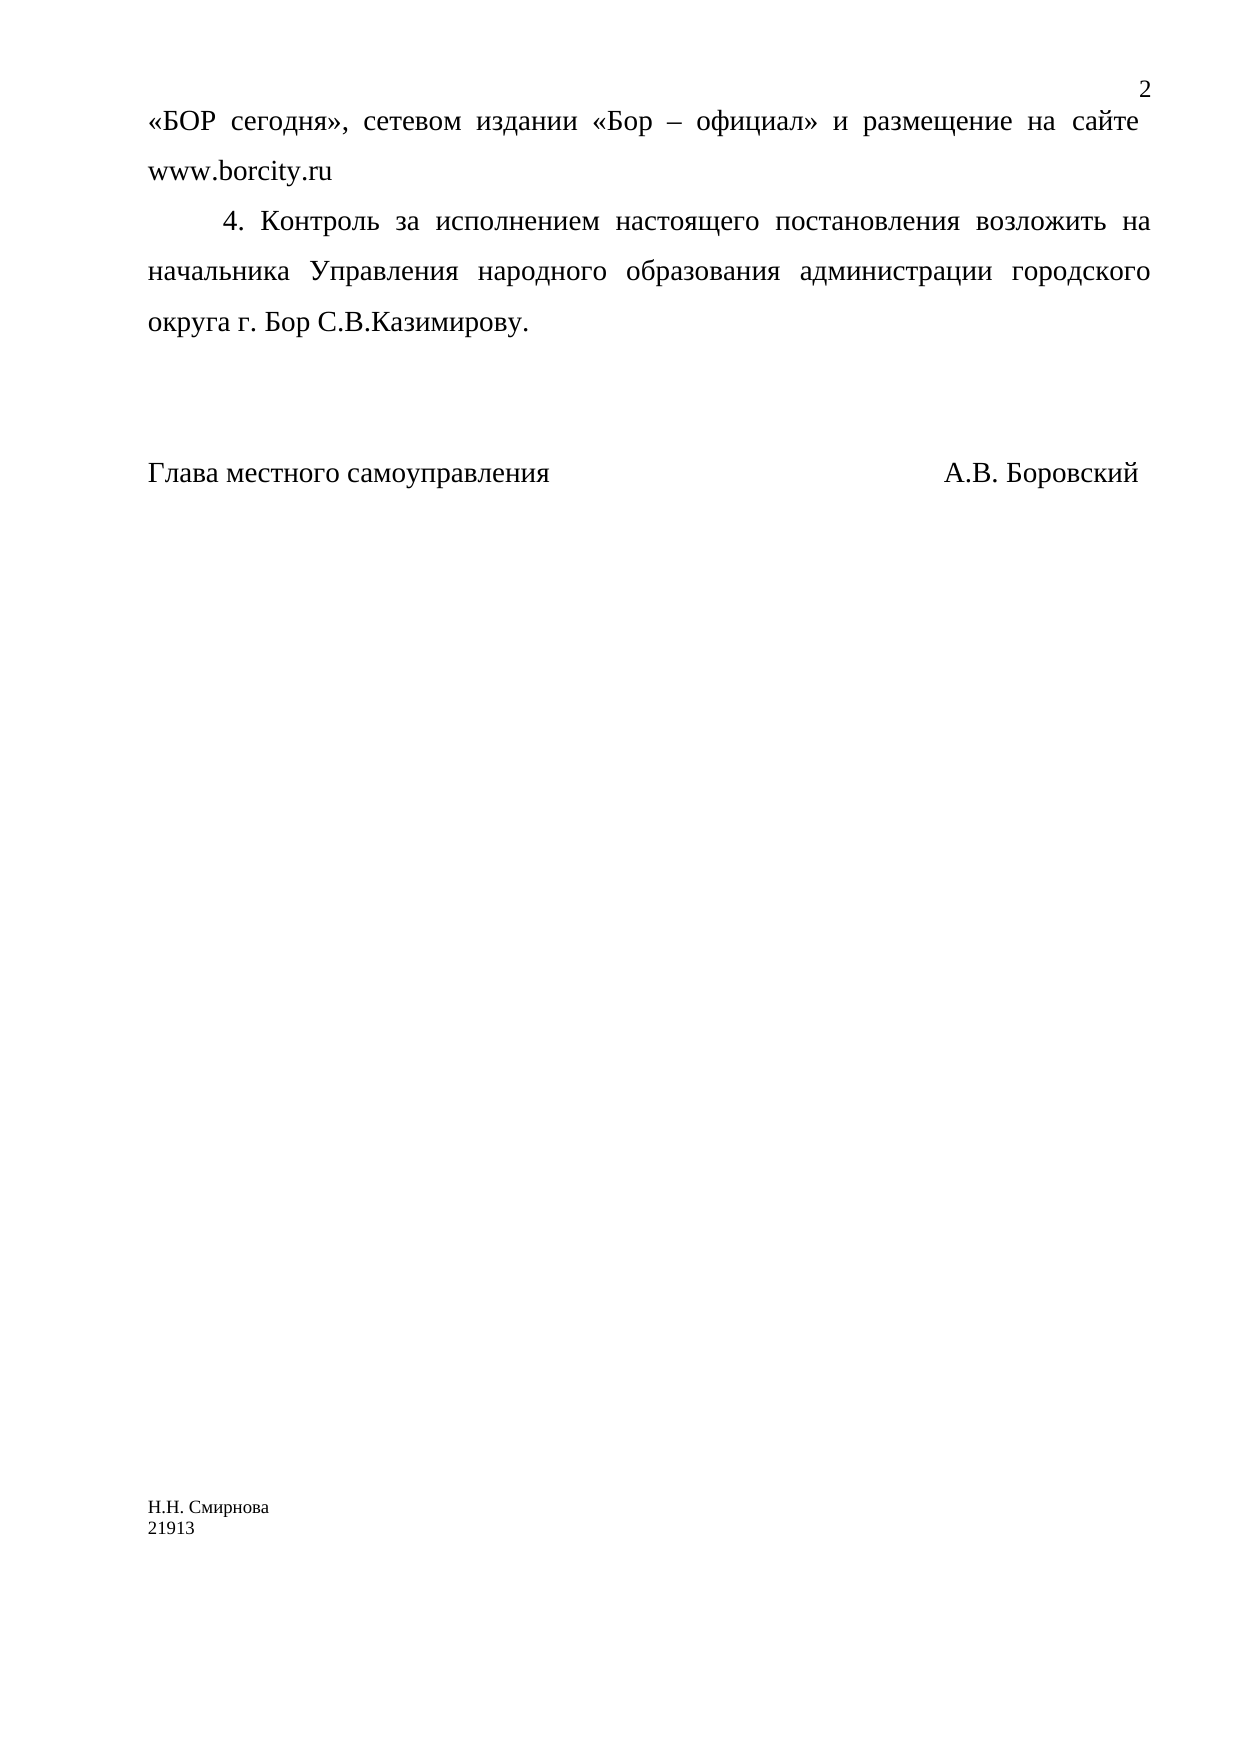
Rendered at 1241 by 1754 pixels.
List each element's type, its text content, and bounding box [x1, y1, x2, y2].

text 4. Контроль за исполнением настоящего постановления возложить на начальника Управления народного образования администрации городского округа г. Бор С.В.Казимирову. [148, 203, 1152, 337]
text Глава местного самоуправления А.В. Боровский [148, 455, 1152, 488]
text 21913 [148, 1517, 1152, 1539]
text Н.Н. Смирнова [148, 1496, 1152, 1517]
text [148, 103, 1152, 186]
